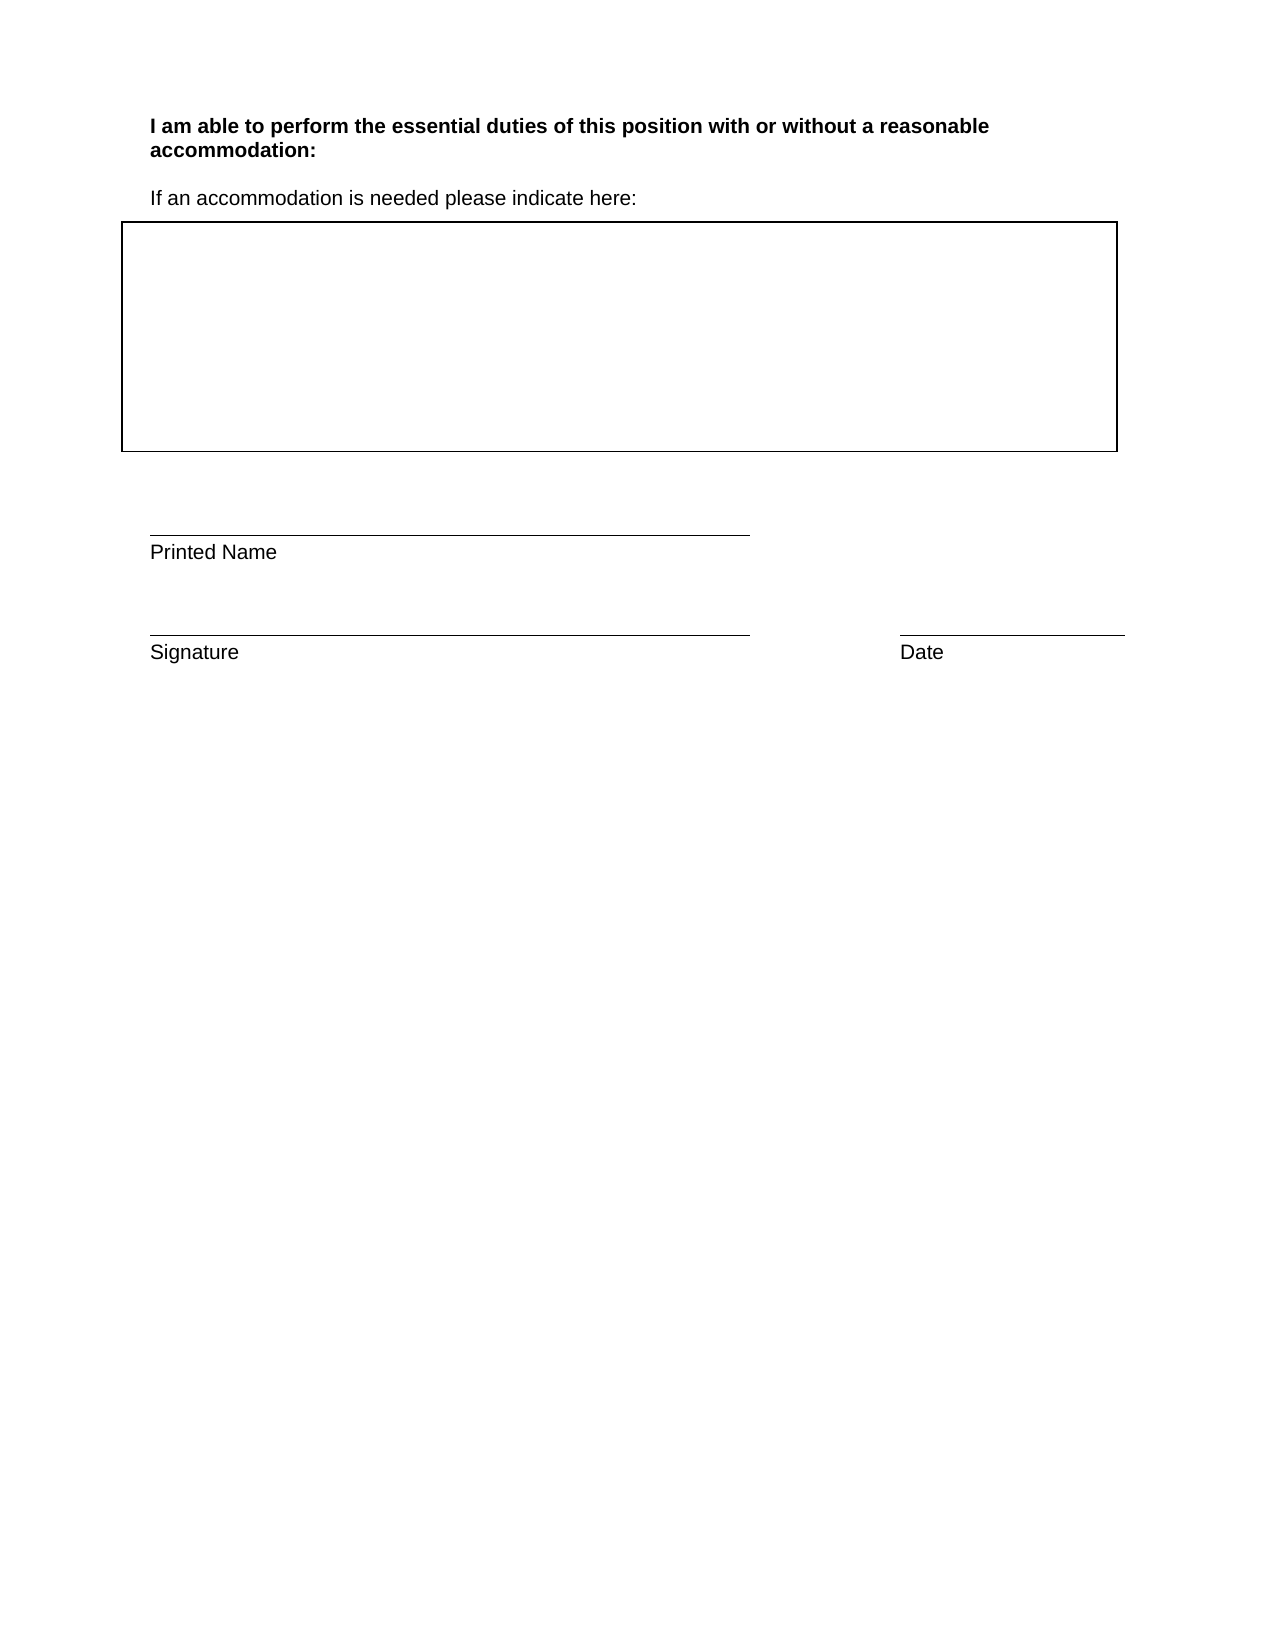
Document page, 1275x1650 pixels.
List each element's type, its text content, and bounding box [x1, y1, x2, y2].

text Signature Date [150, 639, 1125, 663]
text If an accommodation is needed please indicate here: [150, 186, 1125, 210]
text Printed Name [150, 540, 1125, 564]
text I am able to perform the essential duties of this position with or without a reasonable accommodation: [150, 114, 1125, 162]
